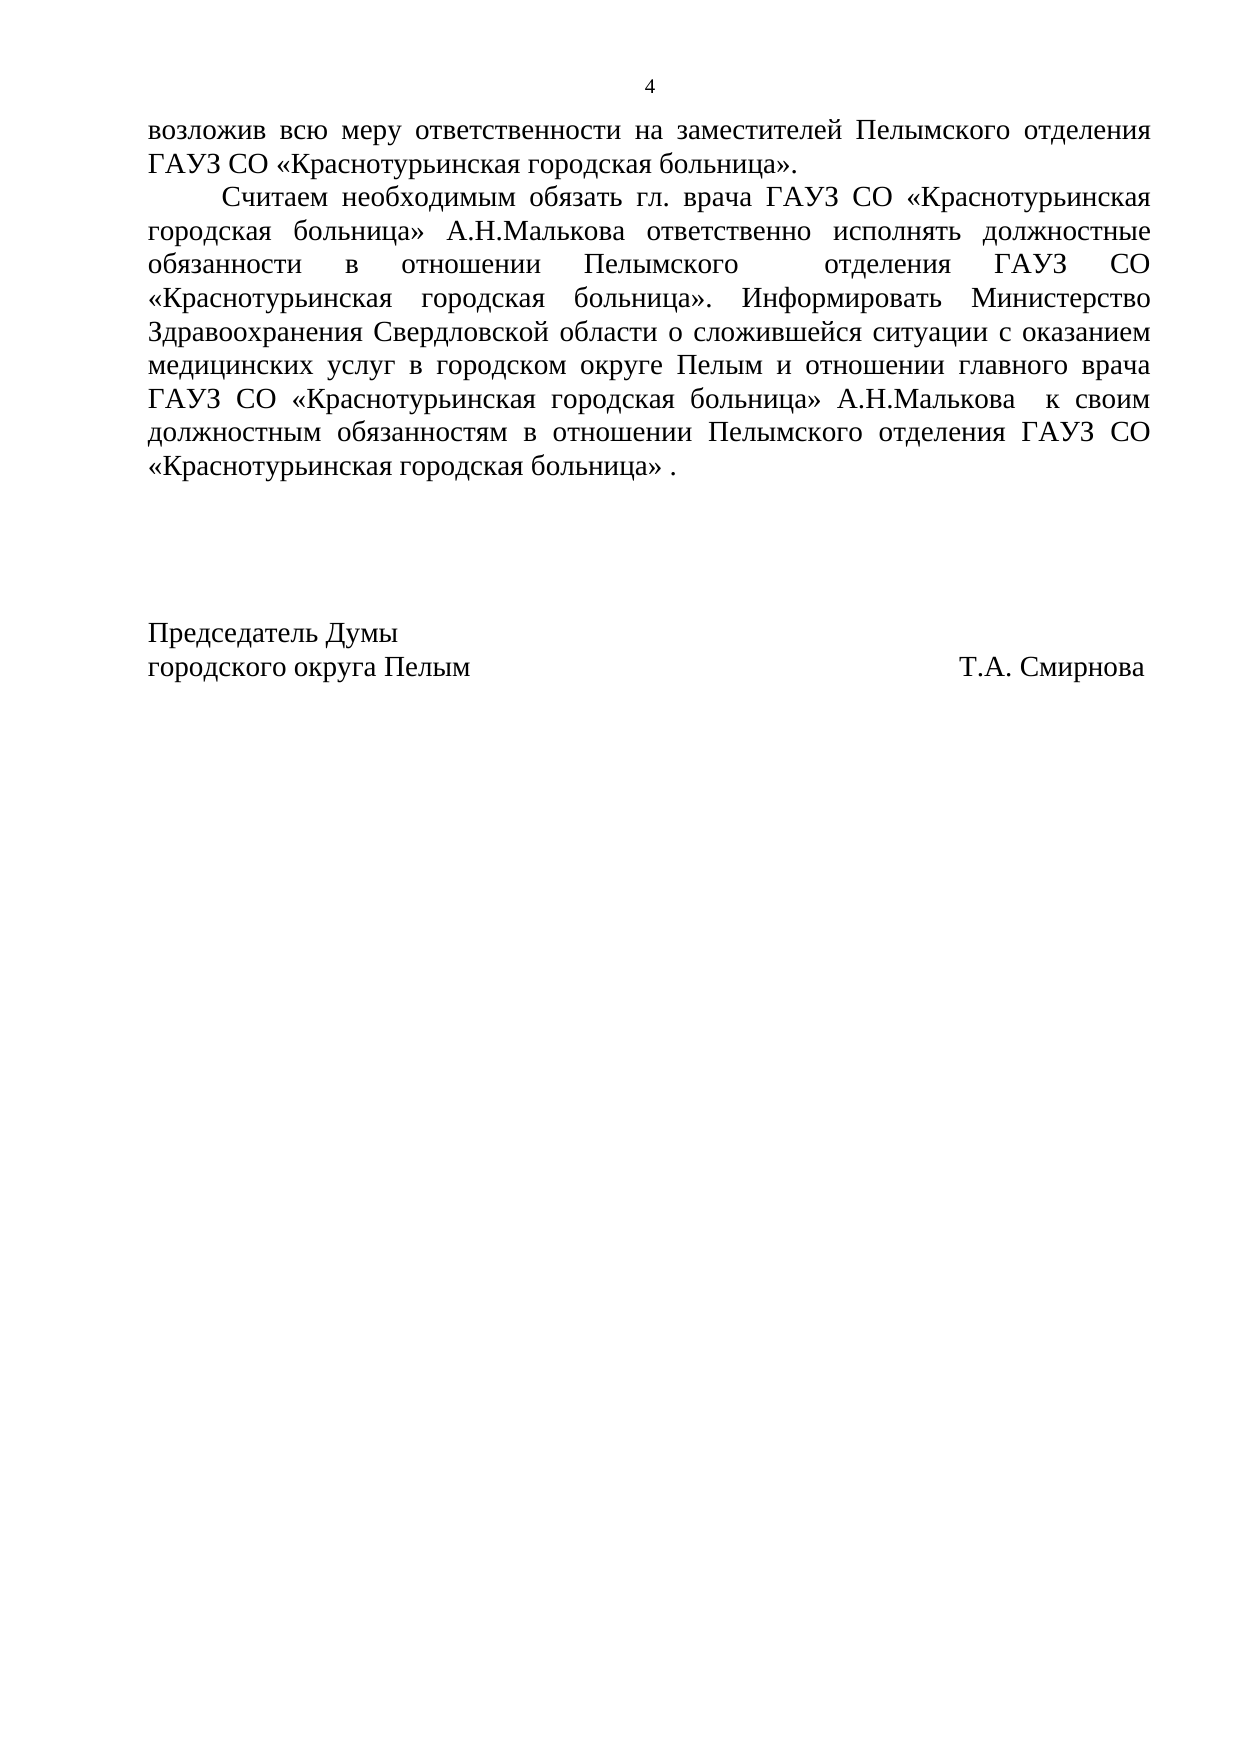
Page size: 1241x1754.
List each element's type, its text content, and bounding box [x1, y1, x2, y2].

text городского округа Пелым Т.А. Смирнова [148, 649, 1152, 683]
text Председатель Думы [148, 616, 1152, 649]
text Считаем необходимым обязать гл. врача ГАУЗ СО «Краснотурьинская городская больница» А.Н.Малькова ответственно исполнять должностные обязанности в отношении Пелымского отделения ГАУЗ СО «Краснотурьинская городская больница». Информировать Министерство Здравоохранения Свердловской области о сложившейся ситуации с оказанием медицинских услуг в городском округе Пелым и отношении главного врача ГАУЗ СО «Краснотурьинская городская больница» А.Н.Малькова к своим должностным обязанностям в отношении Пелымского отделения ГАУЗ СО «Краснотурьинская городская больница» . [148, 179, 1152, 481]
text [148, 112, 1152, 179]
